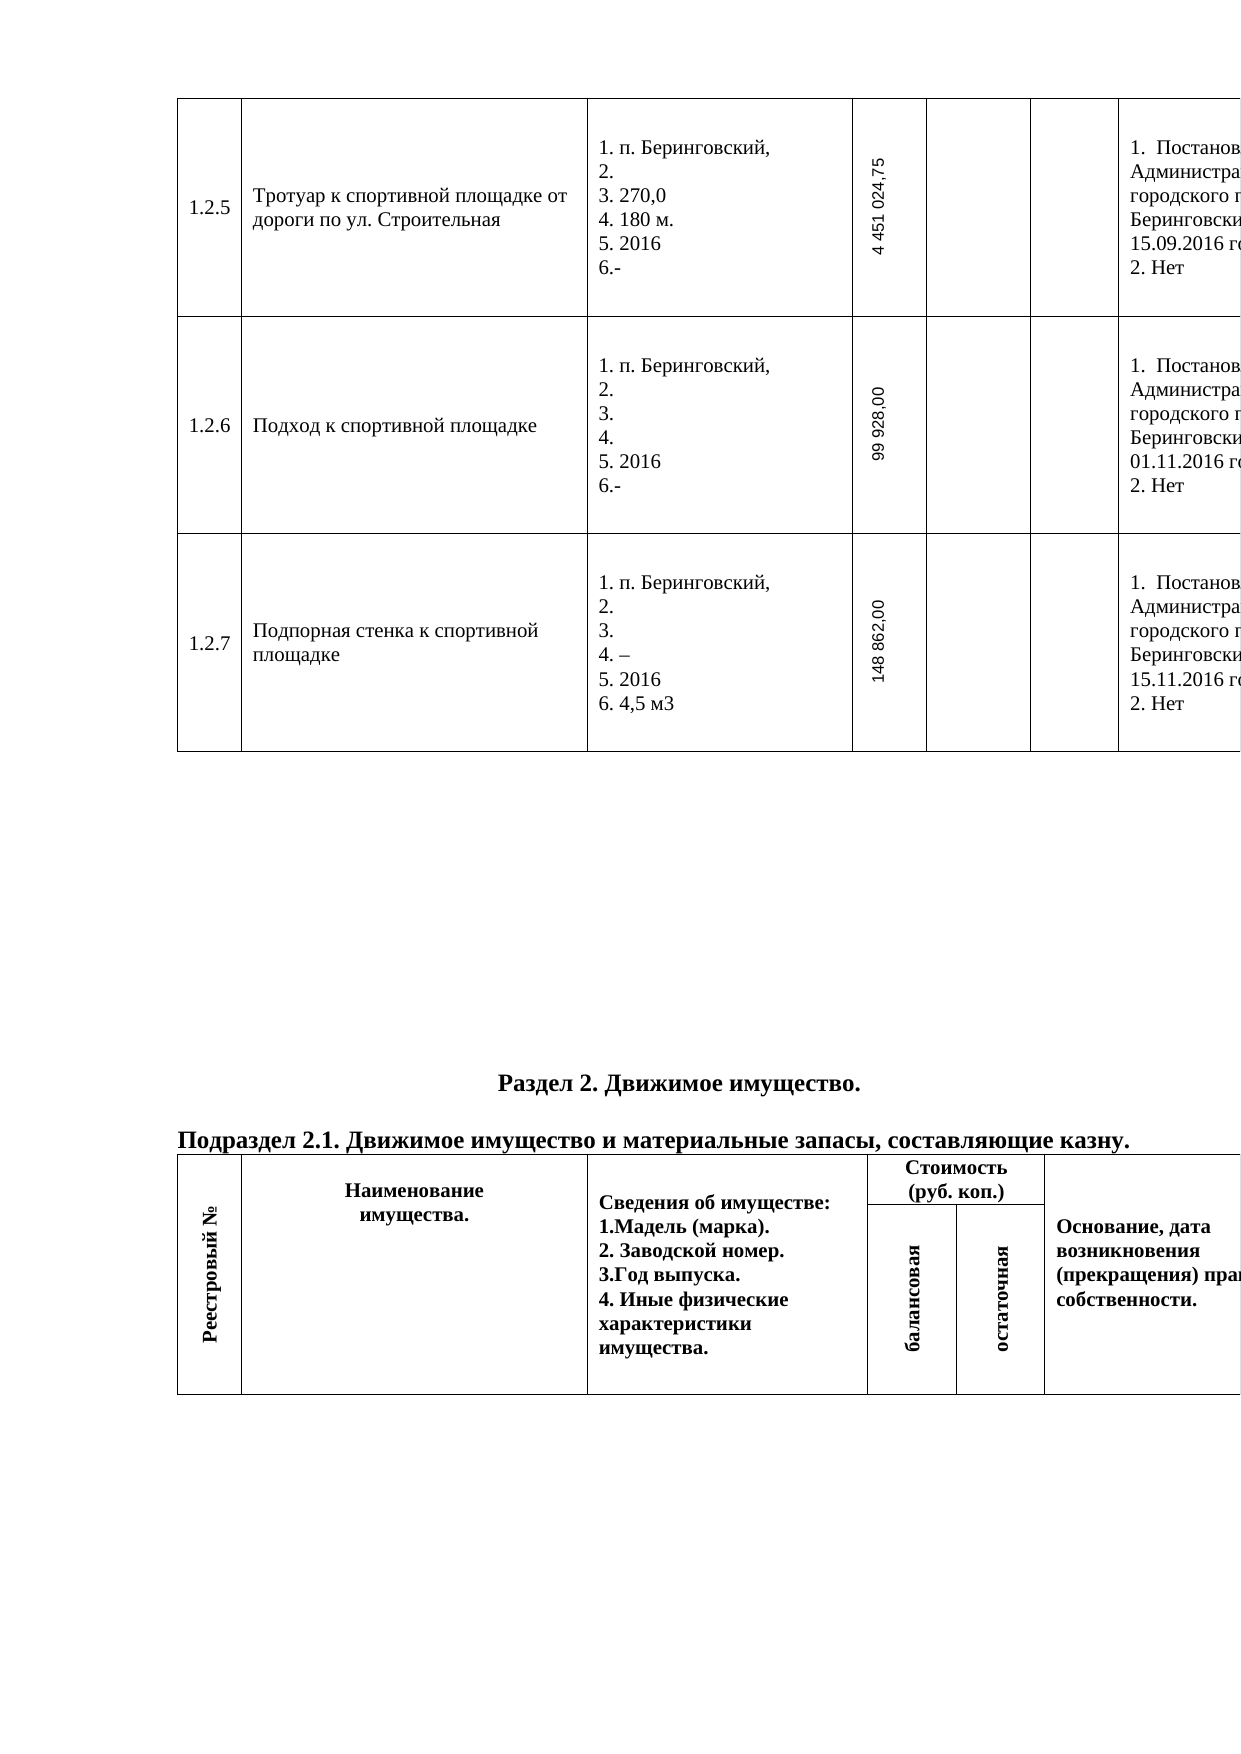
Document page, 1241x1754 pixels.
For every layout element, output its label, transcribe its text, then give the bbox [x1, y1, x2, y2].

text Подраздел 2.1. Движимое имущество и материальные запасы, составляющие казну. [177, 1126, 1181, 1154]
table_cell 99 928,00 [853, 317, 926, 533]
table_cell 1.2.5 [178, 99, 241, 316]
table_cell 1. п. Беринговский, 2. 3. 4. – 5. 2016 6. 4,5 м3 [588, 534, 852, 751]
table_cell 1. п. Беринговский, 2. 3. 270,0 4. 180 м. 5. 2016 6.- [588, 99, 852, 316]
table_cell 1. Постановление Администрации городского поселения Беринговский от 15.11.2016 года № 116 2. Нет [1119, 534, 1240, 751]
table_cell [1031, 317, 1118, 533]
table_cell Тротуар к спортивной площадке от дороги по ул. Строительная [242, 99, 587, 316]
table_header Стоимость (руб. коп.) [868, 1155, 1044, 1203]
table_header Реестровый № [178, 1155, 241, 1394]
table_cell 1.2.7 [178, 534, 241, 751]
table_cell [927, 99, 1030, 316]
text Раздел 2. Движимое имущество. [177, 1068, 1181, 1097]
table_cell остаточная [957, 1205, 1044, 1394]
table_cell 148 862,00 [853, 534, 926, 751]
table_cell [927, 534, 1030, 751]
table_cell 1. Постановление Администрации городского поселения Беринговский от 15.09.2016 года № 107 2. Нет [1119, 99, 1240, 316]
table_cell 1. Постановление Администрации городского поселения Беринговский от 01.11.2016 года № 113 2. Нет [1119, 317, 1240, 533]
table_cell 4 451 024,75 [853, 99, 926, 316]
table_header Наименование имущества. [242, 1155, 587, 1394]
table_cell Подход к спортивной площадке [242, 317, 587, 533]
table_cell балансовая [868, 1205, 956, 1394]
table_cell 1.2.6 [178, 317, 241, 533]
table_cell [1031, 99, 1118, 316]
table_header Сведения об имуществе: 1.Мадель (марка). 2. Заводской номер. 3.Год выпуска. 4. Иные физические характеристики имущества. [588, 1155, 867, 1394]
table_cell [1031, 534, 1118, 751]
table_cell Подпорная стенка к спортивной площадке [242, 534, 587, 751]
table_header Основание, дата возникновения (прекращения) права собственности. [1045, 1155, 1240, 1394]
table_cell 1. п. Беринговский, 2. 3. 4. 5. 2016 6.- [588, 317, 852, 533]
table_cell [927, 317, 1030, 533]
